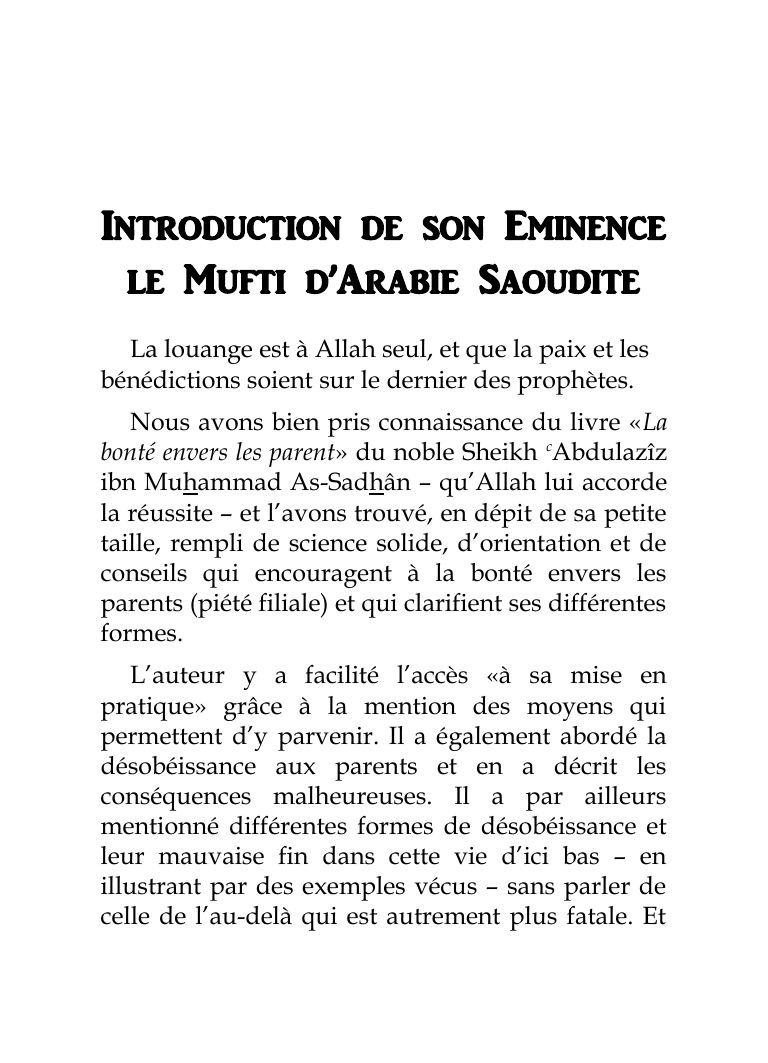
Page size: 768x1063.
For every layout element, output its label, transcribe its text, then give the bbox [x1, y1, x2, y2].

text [100, 661, 667, 932]
subtitle Introduction de son Eminence le Mufti d’Arabie Saoudite [100, 202, 667, 303]
text La louange est à Allah seul, et que la paix et les bénédictions soient sur le dernier des prophètes. [100, 335, 667, 395]
text Nous avons bien pris connaissance du livre «La bonté envers les parent» du noble Sheikh cAbdulazîz ibn Muhammad As-Sadhân – qu’Allah lui accorde la réussite – et l’avons trouvé, en dépit de sa petite taille, rempli de science solide, d’orientation et de conseils qui encouragent à la bonté envers les parents (piété filiale) et qui clarifient ses différentes formes. [100, 407, 667, 648]
